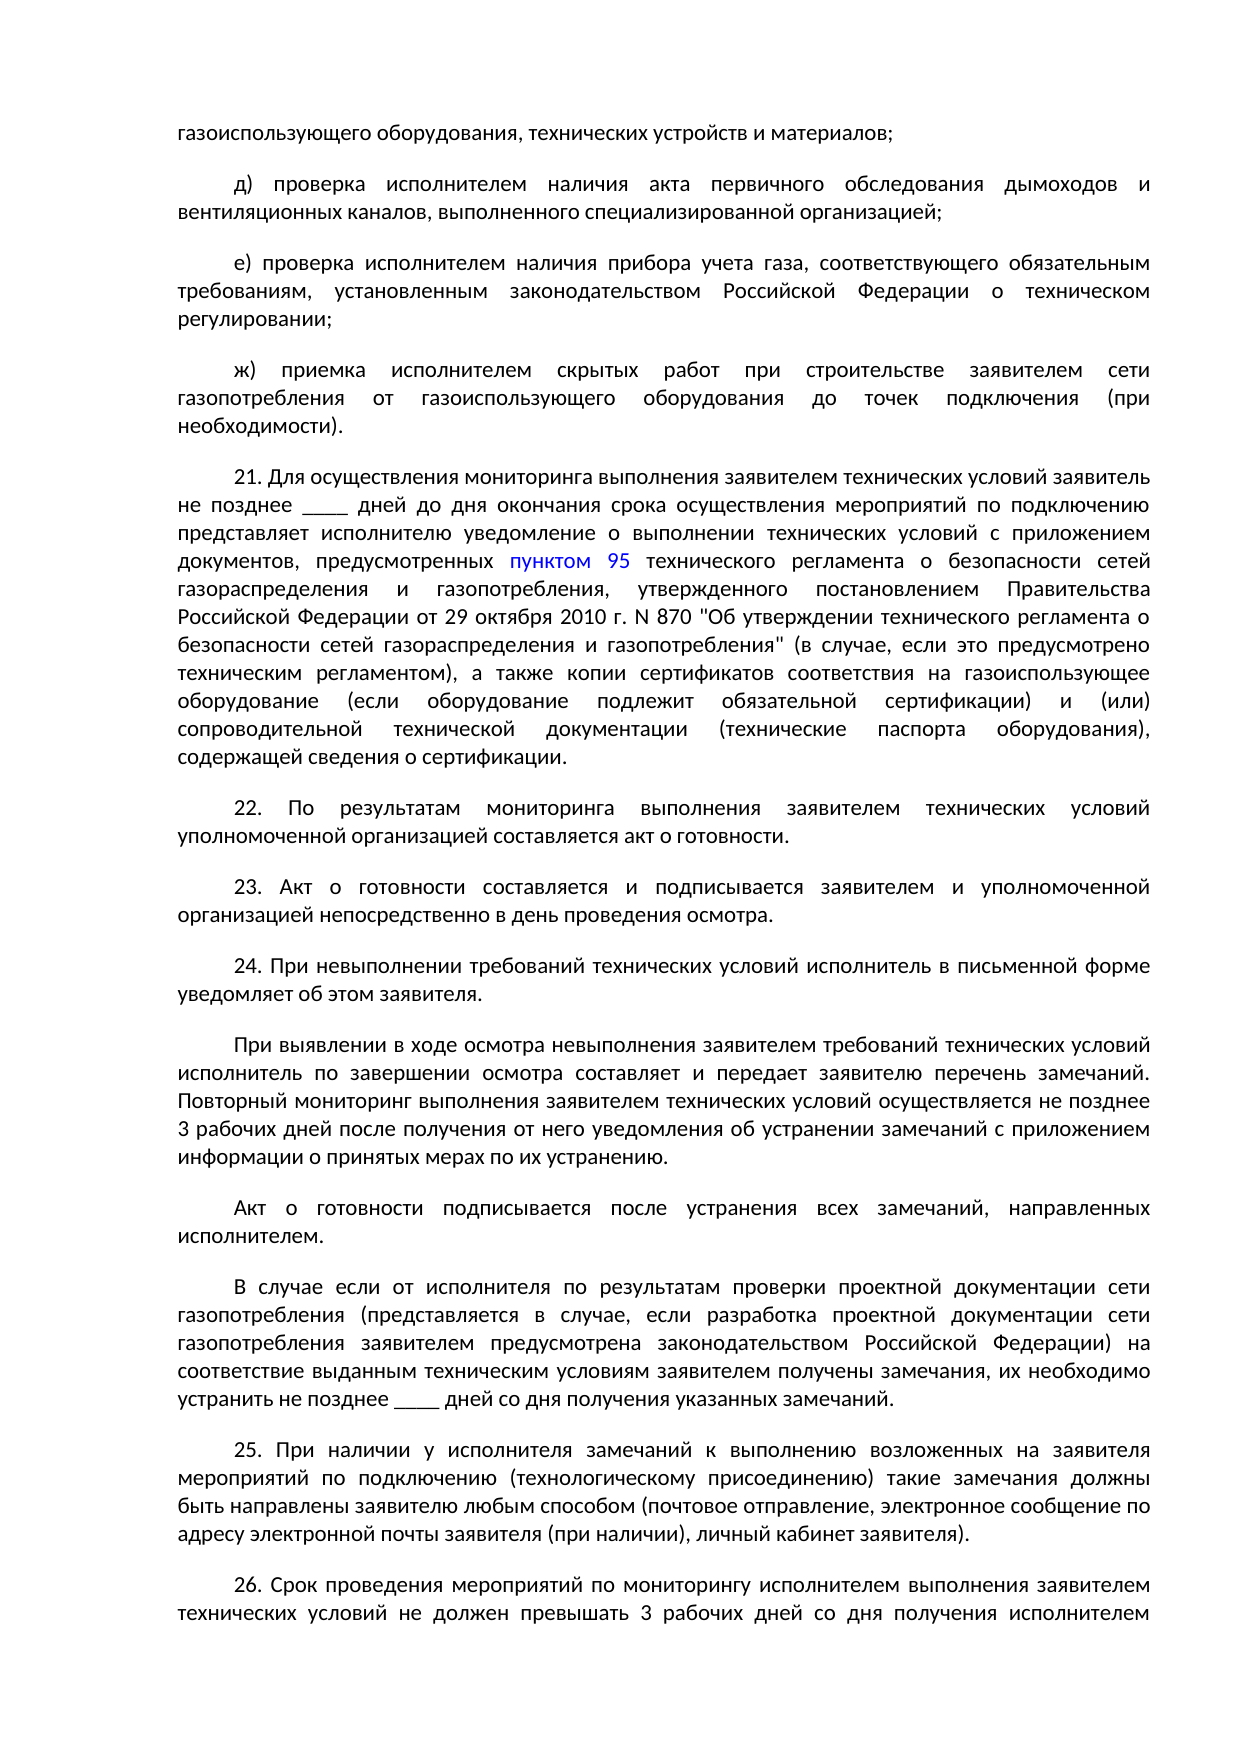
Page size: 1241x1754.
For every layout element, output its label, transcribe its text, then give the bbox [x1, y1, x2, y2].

text При выявлении в ходе осмотра невыполнения заявителем требований технических условий исполнитель по завершении осмотра составляет и передает заявителю перечень замечаний. Повторный мониторинг выполнения заявителем технических условий осуществляется не позднее 3 рабочих дней после получения от него уведомления об устранении замечаний с приложением информации о принятых мерах по их устранению. [177, 1030, 1152, 1170]
text 23. Акт о готовности составляется и подписывается заявителем и уполномоченной организацией непосредственно в день проведения осмотра. [177, 872, 1152, 928]
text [177, 118, 1152, 146]
text ж) приемка исполнителем скрытых работ при строительстве заявителем сети газопотребления от газоиспользующего оборудования до точек подключения (при необходимости). [177, 355, 1152, 439]
text д) проверка исполнителем наличия акта первичного обследования дымоходов и вентиляционных каналов, выполненного специализированной организацией; [177, 169, 1152, 225]
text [177, 1570, 1152, 1626]
text 21. Для осуществления мониторинга выполнения заявителем технических условий заявитель не позднее ____ дней до дня окончания срока осуществления мероприятий по подключению представляет исполнителю уведомление о выполнении технических условий с приложением документов, предусмотренных пунктом 95 технического регламента о безопасности сетей газораспределения и газопотребления, утвержденного постановлением Правительства Российской Федерации от 29 октября 2010 г. N 870 "Об утверждении технического регламента о безопасности сетей газораспределения и газопотребления" (в случае, если это предусмотрено техническим регламентом), а также копии сертификатов соответствия на газоиспользующее оборудование (если оборудование подлежит обязательной сертификации) и (или) сопроводительной технической документации (технические паспорта оборудования), содержащей сведения о сертификации. [177, 462, 1152, 770]
text Акт о готовности подписывается после устранения всех замечаний, направленных исполнителем. [177, 1193, 1152, 1249]
text е) проверка исполнителем наличия прибора учета газа, соответствующего обязательным требованиям, установленным законодательством Российской Федерации о техническом регулировании; [177, 248, 1152, 332]
text 24. При невыполнении требований технических условий исполнитель в письменной форме уведомляет об этом заявителя. [177, 951, 1152, 1007]
text 22. По результатам мониторинга выполнения заявителем технических условий уполномоченной организацией составляется акт о готовности. [177, 793, 1152, 849]
text В случае если от исполнителя по результатам проверки проектной документации сети газопотребления (представляется в случае, если разработка проектной документации сети газопотребления заявителем предусмотрена законодательством Российской Федерации) на соответствие выданным техническим условиям заявителем получены замечания, их необходимо устранить не позднее ____ дней со дня получения указанных замечаний. [177, 1272, 1152, 1412]
text 25. При наличии у исполнителя замечаний к выполнению возложенных на заявителя мероприятий по подключению (технологическому присоединению) такие замечания должны быть направлены заявителю любым способом (почтовое отправление, электронное сообщение по адресу электронной почты заявителя (при наличии), личный кабинет заявителя). [177, 1435, 1152, 1547]
